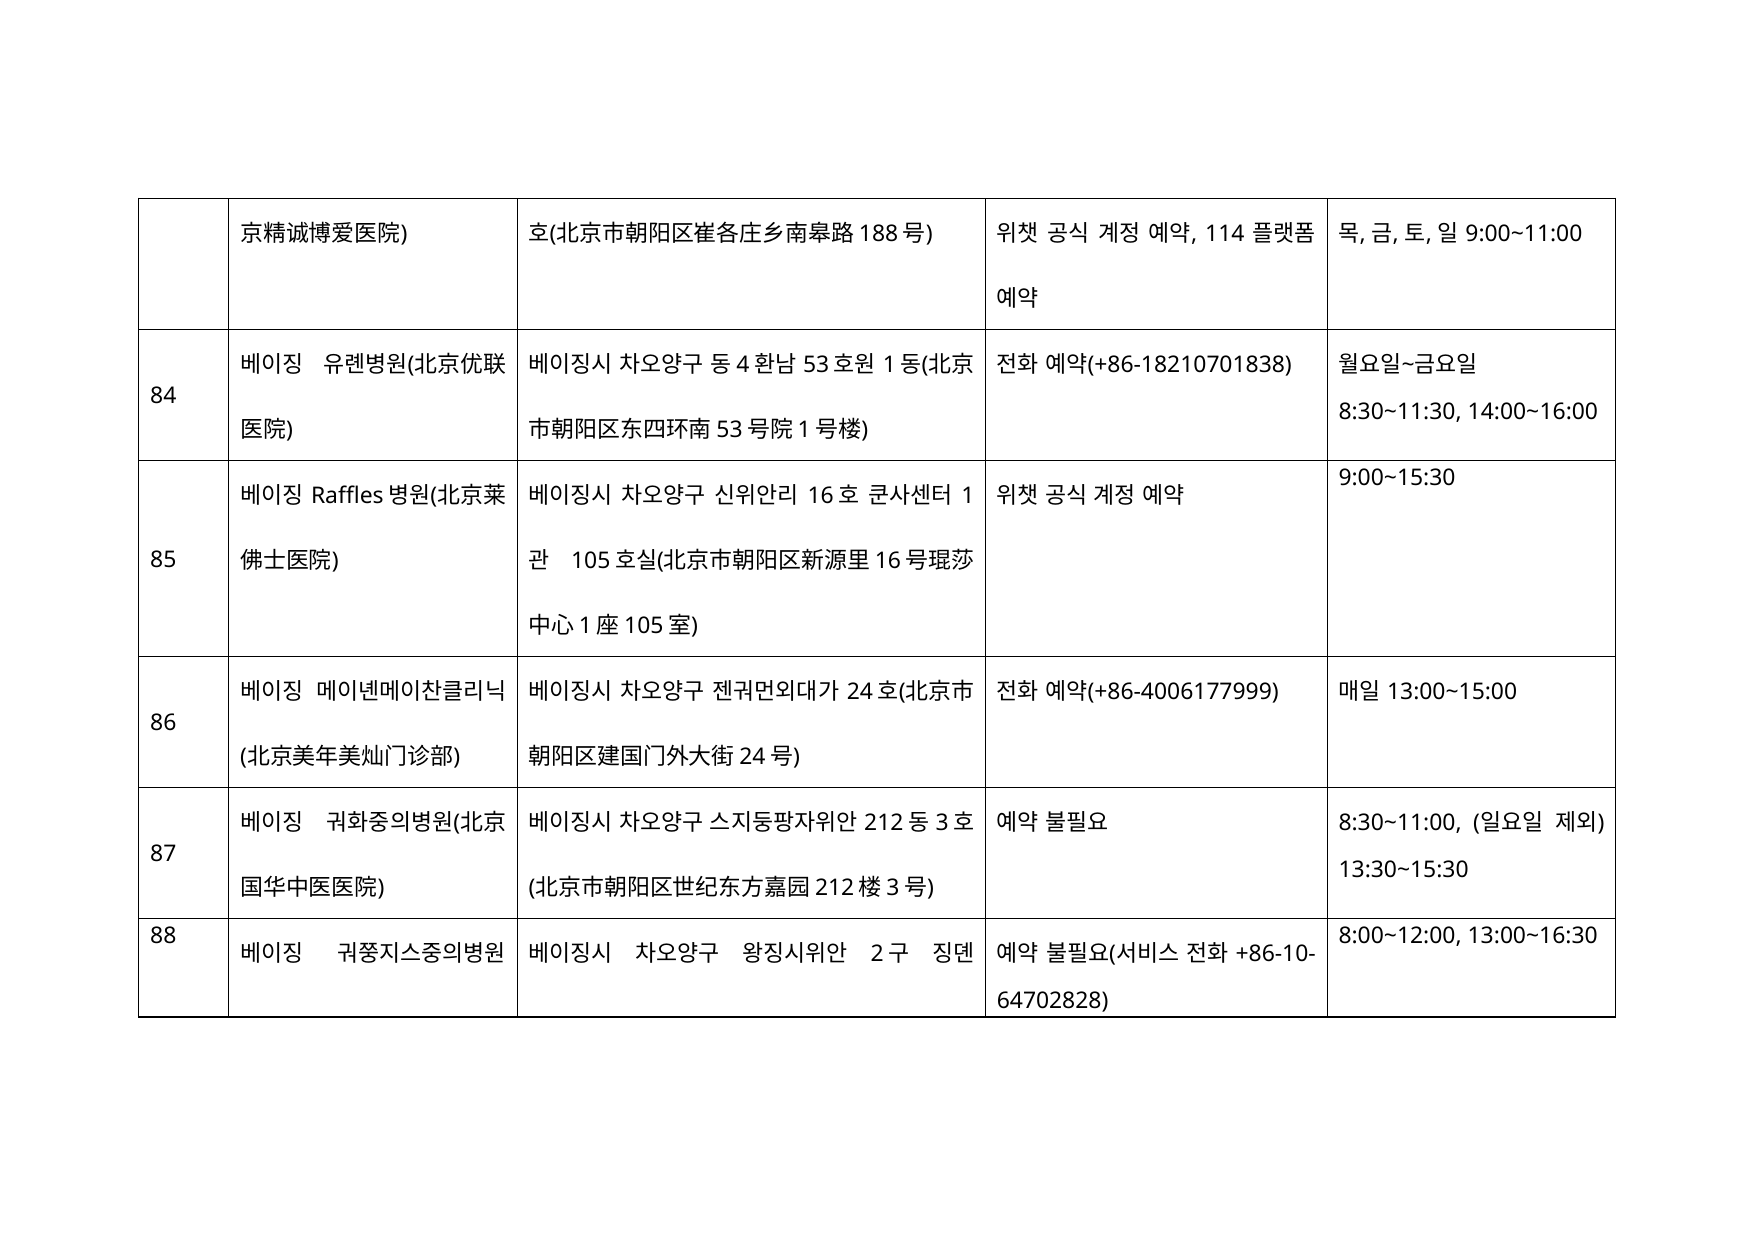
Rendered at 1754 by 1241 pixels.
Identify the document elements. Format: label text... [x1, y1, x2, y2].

table_cell 베이징 Raffles병원(北京莱佛士医院) [229, 461, 517, 656]
table_cell 87 [139, 788, 228, 918]
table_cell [986, 919, 1327, 1016]
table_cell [986, 199, 1327, 329]
table_cell 베이징 유롄병원(北京优联医院) [229, 330, 517, 460]
table_cell 베이징시 차오양구 스지둥팡자위안 212동 3호(北京市朝阳区世纪东方嘉园212楼3号) [518, 788, 985, 918]
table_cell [229, 919, 517, 1016]
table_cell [229, 199, 517, 329]
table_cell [518, 199, 985, 329]
table_cell 예약 불필요 [986, 788, 1327, 918]
table_cell 9:00~15:30 [1328, 461, 1615, 656]
table_cell 베이징시 차오양구 동4환남 53호원 1동(北京市朝阳区东四环南53号院1号楼) [518, 330, 985, 460]
table_cell 88 [139, 919, 228, 1016]
table_cell 베이징시 차오양구 신위안리 16호 쿤사센터 1관 105호실(北京市朝阳区新源里16号琨莎中心1座105室) [518, 461, 985, 656]
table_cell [1328, 919, 1615, 1016]
table_cell 위챗 공식 계정 예약 [986, 461, 1327, 656]
table_cell 85 [139, 461, 228, 656]
table_cell 베이징 메이녠메이찬클리닉(北京美年美灿门诊部) [229, 657, 517, 787]
table_cell 84 [139, 330, 228, 460]
table_cell 86 [139, 657, 228, 787]
table_cell 83 [139, 199, 228, 329]
table_cell 전화 예약(+86-4006177999) [986, 657, 1327, 787]
table_cell 매일 13:00~15:00 [1328, 657, 1615, 787]
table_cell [518, 919, 985, 1016]
table_cell 월요일~금요일 8:30~11:30, 14:00~16:00 [1328, 330, 1615, 460]
table_cell 전화 예약(+86-18210701838) [986, 330, 1327, 460]
table_cell 베이징 궈화중의병원(北京国华中医医院) [229, 788, 517, 918]
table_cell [1328, 199, 1615, 329]
table_cell 8:30~11:00, (일요일 제외) 13:30~15:30 [1328, 788, 1615, 918]
table_cell 베이징시 차오양구 젠궈먼외대가 24호(北京市朝阳区建国门外大街24号) [518, 657, 985, 787]
